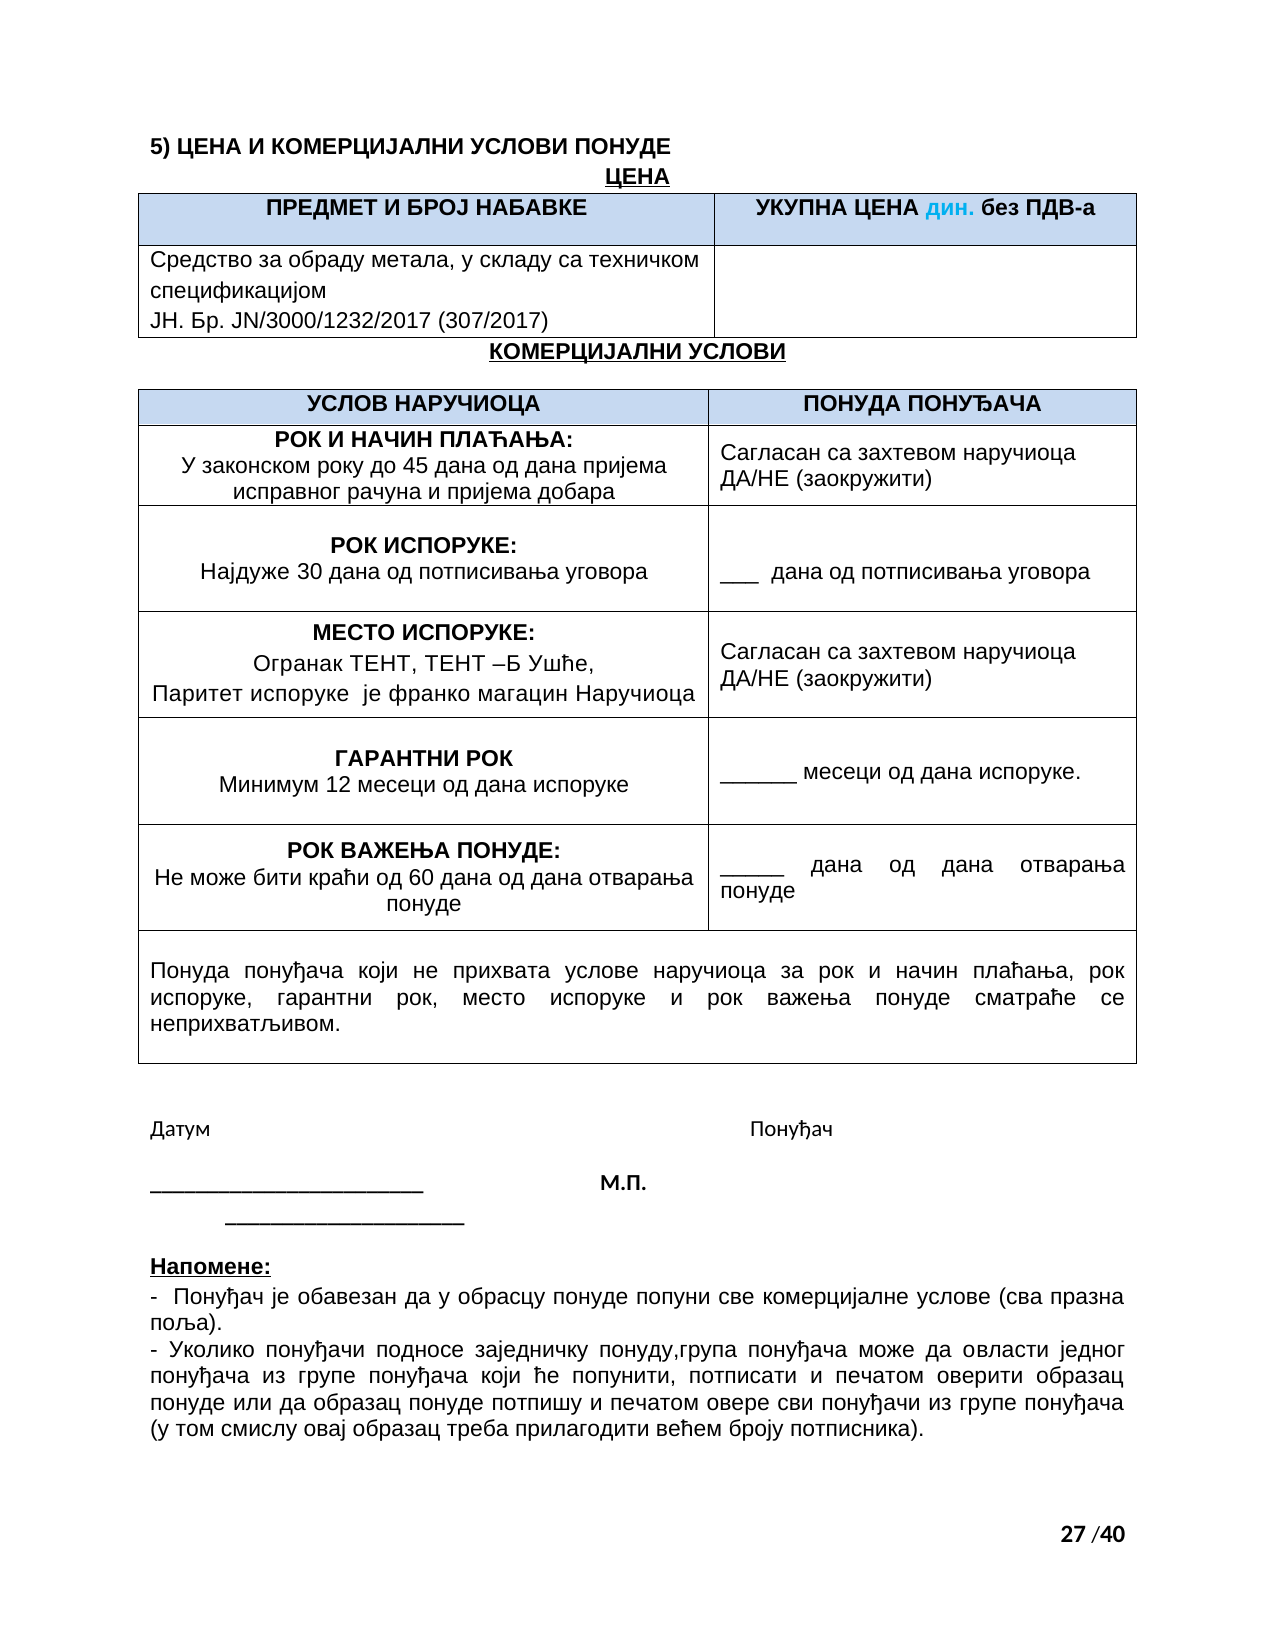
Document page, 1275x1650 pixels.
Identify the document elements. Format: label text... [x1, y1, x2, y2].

table_header ПОНУДА ПОНУЂАЧА [709, 390, 1136, 424]
text - Уколико понуђачи подносе заједничку понуду,група понуђача може да овласти једног понуђача из групе понуђача који ће попунити, потписати и печатом оверити образац понуде или да образац понуде потпишу и печатом овере сви понуђачи из групе понуђача (у том смислу овај образац треба прилагодити већем броју потписника). [150, 1336, 1125, 1441]
table_cell РОК И НАЧИН ПЛАЋАЊА: У законском року до 45 дана од дана пријема исправног рачуна и пријема добара [139, 426, 708, 505]
table_cell Понуда понуђача који не прихвата услове наручиоца за рок и начин плаћања, рок испоруке, гарантни рок, место испоруке и рок важења понуде сматраће се неприхватљивом. [139, 931, 1136, 1062]
table_cell Сагласан са захтевом наручиоца ДА/НЕ (заокружити) [709, 612, 1136, 717]
text 5) ЦЕНА И КОМЕРЦИЈАЛНИ УСЛОВИ ПОНУДЕ [150, 133, 1125, 159]
table_cell [715, 246, 1136, 337]
text Датум Понуђач [150, 1114, 1125, 1143]
table_cell РОК ИСПОРУКЕ: Најдуже 30 дана од потписивања уговора [139, 506, 708, 611]
table_cell ГАРАНТНИ РОК Минимум 12 месеци од дана испоруке [139, 718, 708, 823]
table_cell РОК ВАЖЕЊА ПОНУДЕ: Не може бити краћи од 60 дана од дана отварања понуде [139, 825, 708, 930]
table_cell ______ месеци од дана испоруке. [709, 718, 1136, 823]
table_cell Средство за обраду метала, у складу са техничком спецификацијом ЈН. Бр. JN/3000/1232/2017 (307/2017) [139, 246, 714, 337]
table_header УКУПНА ЦЕНА дин. без ПДВ-а [715, 194, 1136, 245]
table_cell Сагласан са захтевом наручиоца ДА/НЕ (заокружити) [709, 426, 1136, 505]
table_header УСЛОВ НАРУЧИОЦА [139, 390, 708, 424]
table_cell ___ дана од потписивања уговора [709, 506, 1136, 611]
table_cell МЕСТО ИСПОРУКЕ: Огранак ТЕНТ, ТЕНТ –Б Ушће, Паритет испоруке је франко магацин Наручиоца [139, 612, 708, 717]
text ________________________ М.П. _____________________ [150, 1168, 1125, 1228]
text Напомене: [150, 1253, 1125, 1279]
table_header ПРЕДМЕТ И БРОЈ НАБАВКЕ [139, 194, 714, 245]
text ЦЕНА [150, 163, 1125, 189]
table_cell _____ дана од дана отварања понуде [709, 825, 1136, 930]
text - Понуђач је обавезан да у обрасцу понуде попуни све комерцијалне услове (сва празна поља). [150, 1283, 1125, 1336]
text КОМЕРЦИЈАЛНИ УСЛОВИ [150, 338, 1125, 364]
